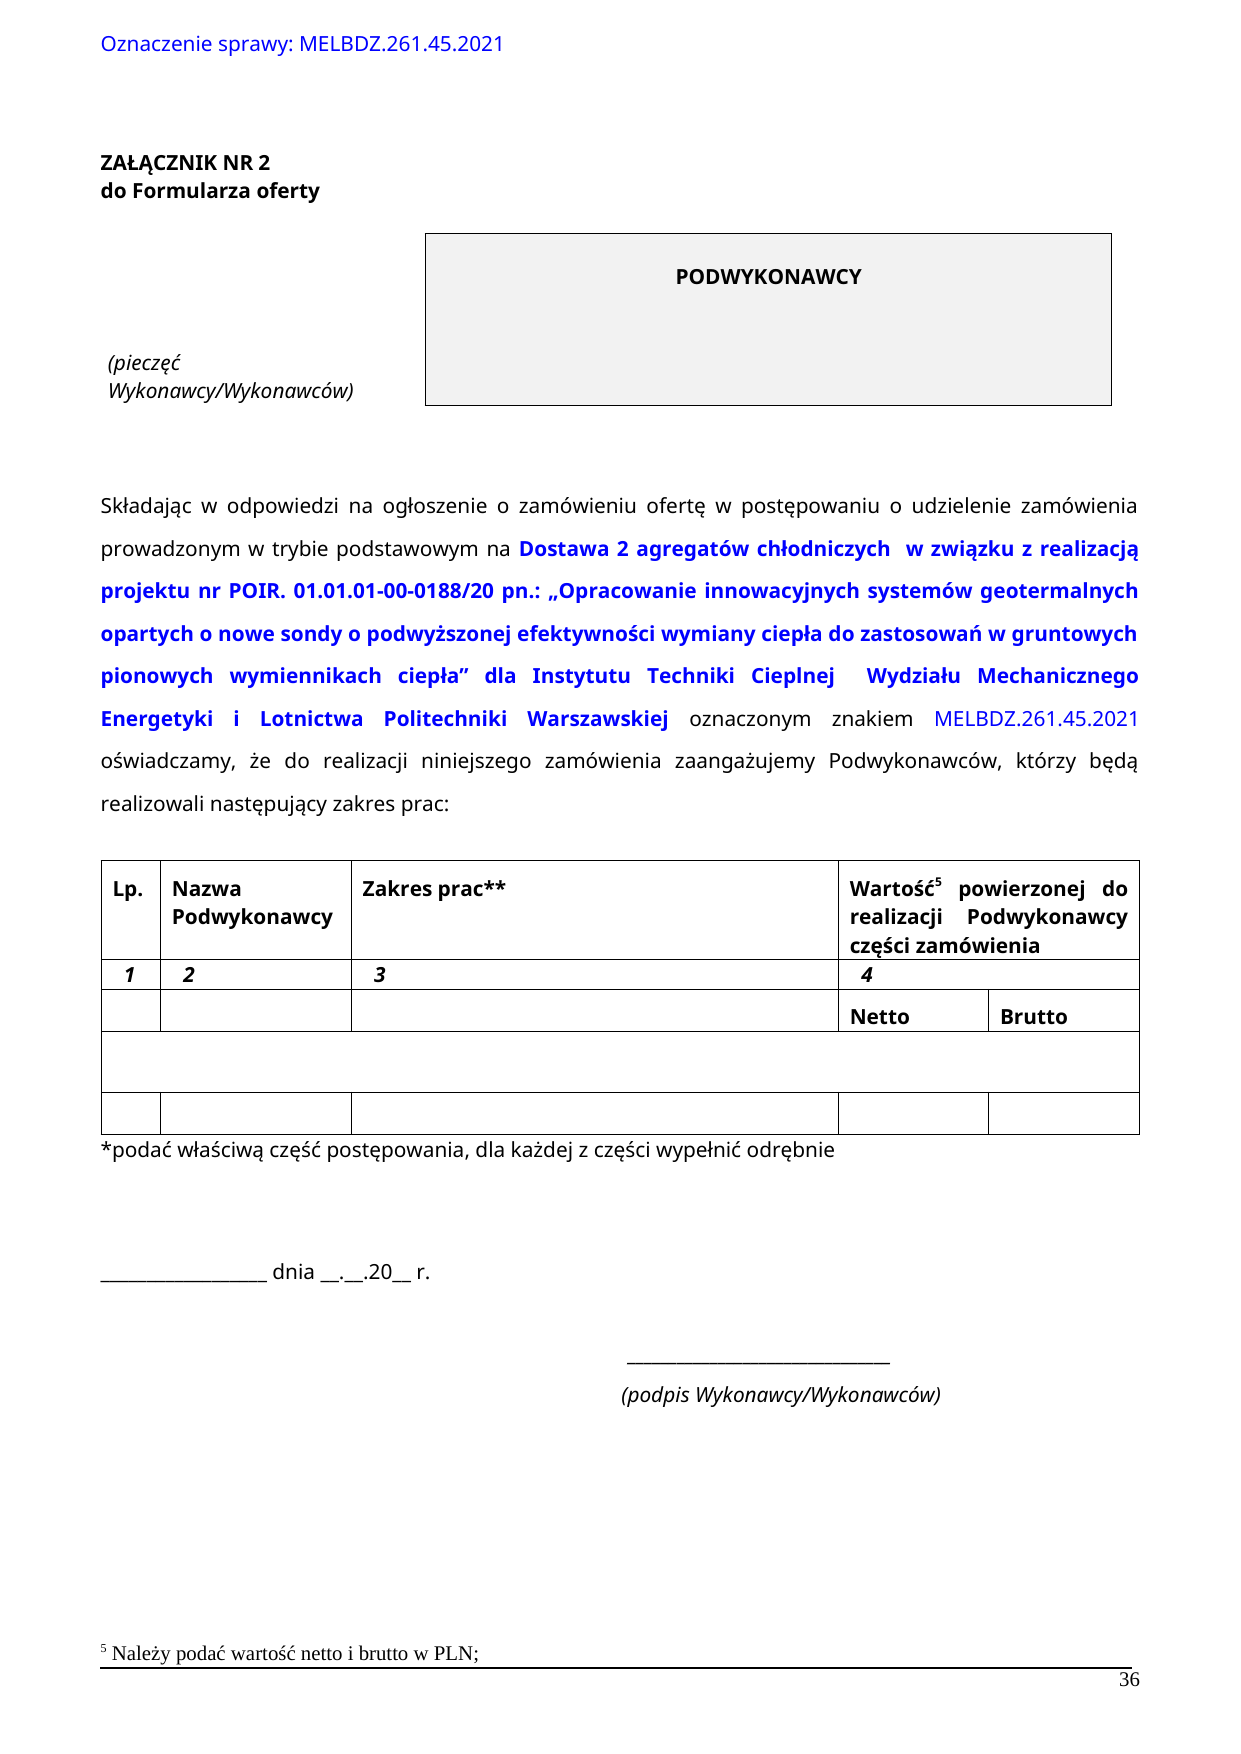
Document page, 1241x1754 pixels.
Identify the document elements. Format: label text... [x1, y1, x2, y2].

table_cell [102, 1032, 1139, 1092]
table_header Wartość powierzonej do realizacji Podwykonawcy części zamówienia [839, 861, 1139, 959]
table_header (pieczęć Wykonawcy/Wykonawców) [100, 233, 425, 405]
table_cell 2 [161, 960, 351, 989]
text *podać właściwą część postępowania, dla każdej z części wypełnić odrębnie [100, 1135, 1140, 1163]
text (podpis Wykonawcy/Wykonawców) [100, 1380, 1140, 1409]
table_cell Brutto [989, 990, 1139, 1031]
table_cell [102, 1093, 160, 1134]
table_cell [352, 990, 838, 1031]
text ZAŁĄCZNIK NR 2 [100, 148, 1140, 176]
table_cell 1 [102, 960, 160, 989]
table_cell [161, 1093, 351, 1134]
table_cell [989, 1093, 1139, 1134]
text Składając w odpowiedzi na ogłoszenie o zamówieniu ofertę w postępowaniu o udzielenie zamówienia prowadzonym w trybie podstawowym na Dostawa 2 agregatów chłodniczych w związku z realizacją projektu nr POIR. 01.01.01-00-0188/20 pn.: „Opracowanie innowacyjnych systemów geotermalnych opartych o nowe sondy o podwyższonej efektywności wymiany ciepła do zastosowań w gruntowych pionowych wymiennikach ciepła” dla Instytutu Techniki Cieplnej Wydziału Mechanicznego Energetyki i Lotnictwa Politechniki Warszawskiej oznaczonym znakiem MELBDZ.261.45.2021 oświadczamy, że do realizacji niniejszego zamówienia zaangażujemy Podwykonawców, którzy będą realizowali następujący zakres prac: [100, 491, 1140, 818]
text ________________________________ [569, 1339, 1140, 1368]
table_cell [102, 990, 160, 1031]
table_cell 3 [352, 960, 838, 989]
table_cell [161, 990, 351, 1031]
table_cell Netto [839, 990, 988, 1031]
text __________________ dnia __.__.20__ r. [100, 1257, 1140, 1286]
table_header Zakres prac** [352, 861, 838, 959]
text do Formularza oferty [100, 176, 1140, 204]
table_header PODWYKONAWCY [426, 234, 1111, 405]
table_cell [352, 1093, 838, 1134]
table_cell [839, 1093, 988, 1134]
table_cell 4 [839, 960, 1139, 989]
table_header Nazwa Podwykonawcy [161, 861, 351, 959]
table_header Lp. [102, 861, 160, 959]
